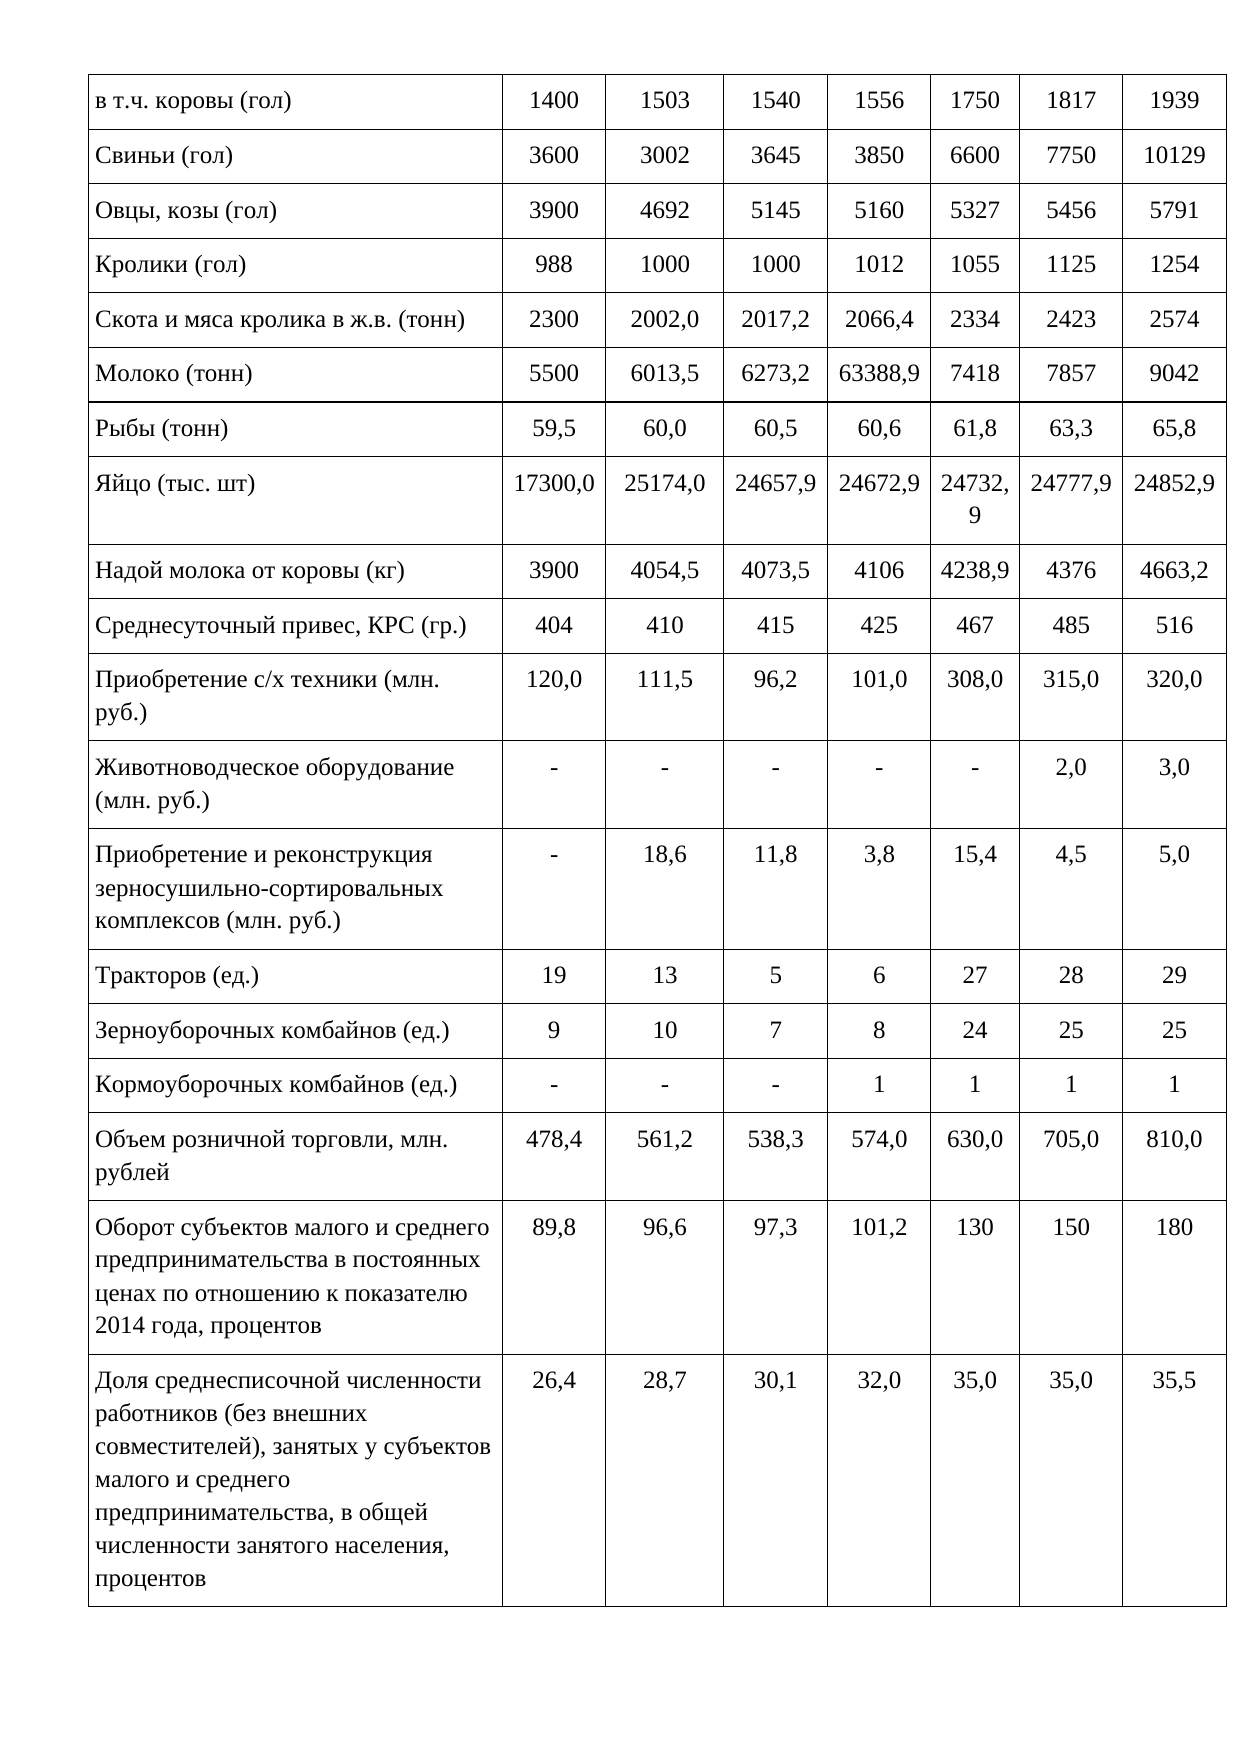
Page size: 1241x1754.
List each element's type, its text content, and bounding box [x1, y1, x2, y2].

table_cell 7857 [1020, 348, 1122, 401]
table_cell 2300 [503, 293, 605, 347]
table_cell 2017,2 [724, 293, 827, 347]
table_cell 1817 [1020, 75, 1122, 128]
table_cell 630,0 [931, 1113, 1019, 1200]
table_cell 8 [828, 1004, 930, 1058]
table_cell Оборот субъектов малого и среднего предпринимательства в постоянных ценах по отношению к показателю 2014 года, процентов [89, 1201, 502, 1353]
table_cell Объем розничной торговли, млн. рублей [89, 1113, 502, 1200]
table_cell 1 [931, 1059, 1019, 1112]
table_cell 63,3 [1020, 403, 1122, 456]
table_cell 2423 [1020, 293, 1122, 347]
table_cell 2066,4 [828, 293, 930, 347]
table_cell 65,8 [1123, 403, 1226, 456]
table_cell - [606, 1059, 723, 1112]
table_cell 1254 [1123, 239, 1226, 292]
table_cell 111,5 [606, 654, 723, 740]
table_cell 705,0 [1020, 1113, 1122, 1200]
table_cell 5145 [724, 184, 827, 238]
table_cell 28,7 [606, 1355, 723, 1606]
table_cell 485 [1020, 599, 1122, 653]
table_cell 18,6 [606, 829, 723, 948]
table_cell 150 [1020, 1201, 1122, 1353]
table_cell 415 [724, 599, 827, 653]
table_cell 5160 [828, 184, 930, 238]
table_cell Молоко (тонн) [89, 348, 502, 401]
table_cell 28 [1020, 950, 1122, 1003]
table_cell Зерноуборочных комбайнов (ед.) [89, 1004, 502, 1058]
table_cell 1012 [828, 239, 930, 292]
table_cell 308,0 [931, 654, 1019, 740]
table_cell 1 [1020, 1059, 1122, 1112]
table_cell 410 [606, 599, 723, 653]
table_cell Животноводческое оборудование (млн. руб.) [89, 741, 502, 828]
table_cell 19 [503, 950, 605, 1003]
table_cell Тракторов (ед.) [89, 950, 502, 1003]
table_cell 59,5 [503, 403, 605, 456]
table_cell 1939 [1123, 75, 1226, 128]
table_cell 11,8 [724, 829, 827, 948]
table_cell 1000 [724, 239, 827, 292]
table_cell - [503, 1059, 605, 1112]
table_cell 1540 [724, 75, 827, 128]
table_cell 4692 [606, 184, 723, 238]
table_cell 24 [931, 1004, 1019, 1058]
table_cell 24672,9 [828, 457, 930, 543]
table_cell 24732,9 [931, 457, 1019, 543]
table_cell 404 [503, 599, 605, 653]
table_cell Доля среднесписочной численности работников (без внешних совместителей), занятых у субъектов малого и среднего предпринимательства, в общей численности занятого населения, процентов [89, 1355, 502, 1606]
table_cell Надой молока от коровы (кг) [89, 545, 502, 598]
table_cell 10 [606, 1004, 723, 1058]
table_cell 9042 [1123, 348, 1226, 401]
table_cell Скота и мяса кролика в ж.в. (тонн) [89, 293, 502, 347]
table_cell 24852,9 [1123, 457, 1226, 543]
table_cell 29 [1123, 950, 1226, 1003]
table_cell 130 [931, 1201, 1019, 1353]
table_cell 60,6 [828, 403, 930, 456]
table_cell 24777,9 [1020, 457, 1122, 543]
table_cell 3600 [503, 130, 605, 183]
table_cell 35,5 [1123, 1355, 1226, 1606]
table_cell 96,2 [724, 654, 827, 740]
table_cell 5791 [1123, 184, 1226, 238]
table_cell 4376 [1020, 545, 1122, 598]
table_cell - [503, 829, 605, 948]
table_cell 1000 [606, 239, 723, 292]
table_cell 561,2 [606, 1113, 723, 1200]
table_cell 3645 [724, 130, 827, 183]
table_cell 25 [1020, 1004, 1122, 1058]
table_cell 10129 [1123, 130, 1226, 183]
table_cell Яйцо (тыс. шт) [89, 457, 502, 543]
table_cell 988 [503, 239, 605, 292]
table_cell 7418 [931, 348, 1019, 401]
table_cell Овцы, козы (гол) [89, 184, 502, 238]
table_cell 4,5 [1020, 829, 1122, 948]
table_cell 32,0 [828, 1355, 930, 1606]
table_cell 5456 [1020, 184, 1122, 238]
table_cell Приобретение с/х техники (млн. руб.) [89, 654, 502, 740]
table_cell Рыбы (тонн) [89, 403, 502, 456]
table_cell 26,4 [503, 1355, 605, 1606]
table_cell 2,0 [1020, 741, 1122, 828]
table_cell 6273,2 [724, 348, 827, 401]
table_cell 13 [606, 950, 723, 1003]
table_cell 3900 [503, 545, 605, 598]
table_cell - [503, 741, 605, 828]
table_cell 4663,2 [1123, 545, 1226, 598]
table_cell 1125 [1020, 239, 1122, 292]
table_cell 96,6 [606, 1201, 723, 1353]
table_cell 574,0 [828, 1113, 930, 1200]
table_cell Приобретение и реконструкция зерносушильно-сортировальных комплексов (млн. руб.) [89, 829, 502, 948]
table_cell 5,0 [1123, 829, 1226, 948]
table_cell 1400 [503, 75, 605, 128]
table_cell 1 [1123, 1059, 1226, 1112]
table_cell 478,4 [503, 1113, 605, 1200]
table_cell 9 [503, 1004, 605, 1058]
table_cell 101,0 [828, 654, 930, 740]
table_cell 467 [931, 599, 1019, 653]
table_cell 5327 [931, 184, 1019, 238]
table_cell - [724, 1059, 827, 1112]
table_cell 1556 [828, 75, 930, 128]
table_cell 315,0 [1020, 654, 1122, 740]
table_cell в т.ч. коровы (гол) [89, 75, 502, 128]
table_cell 4238,9 [931, 545, 1019, 598]
table_cell 24657,9 [724, 457, 827, 543]
table_cell 15,4 [931, 829, 1019, 948]
table_cell 6013,5 [606, 348, 723, 401]
table_cell Свиньи (гол) [89, 130, 502, 183]
table_cell 180 [1123, 1201, 1226, 1353]
table_cell 3850 [828, 130, 930, 183]
table_cell 2574 [1123, 293, 1226, 347]
table_cell 3,8 [828, 829, 930, 948]
table_cell 7 [724, 1004, 827, 1058]
table_cell Кормоуборочных комбайнов (ед.) [89, 1059, 502, 1112]
table_cell 3900 [503, 184, 605, 238]
table_cell 35,0 [931, 1355, 1019, 1606]
table_cell 320,0 [1123, 654, 1226, 740]
table_cell 61,8 [931, 403, 1019, 456]
table_cell 63388,9 [828, 348, 930, 401]
table_cell Среднесуточный привес, КРС (гр.) [89, 599, 502, 653]
table_cell 425 [828, 599, 930, 653]
table_cell 17300,0 [503, 457, 605, 543]
table_cell 25174,0 [606, 457, 723, 543]
table_cell 3,0 [1123, 741, 1226, 828]
table_cell 1750 [931, 75, 1019, 128]
table_cell 35,0 [1020, 1355, 1122, 1606]
table_cell 60,0 [606, 403, 723, 456]
table_cell 4054,5 [606, 545, 723, 598]
table_cell 27 [931, 950, 1019, 1003]
table_cell 60,5 [724, 403, 827, 456]
table_cell 538,3 [724, 1113, 827, 1200]
table_cell 6 [828, 950, 930, 1003]
table_cell 2334 [931, 293, 1019, 347]
table_cell - [931, 741, 1019, 828]
table_cell 5 [724, 950, 827, 1003]
table_cell 101,2 [828, 1201, 930, 1353]
table_cell 4073,5 [724, 545, 827, 598]
table_cell 1503 [606, 75, 723, 128]
table_cell 810,0 [1123, 1113, 1226, 1200]
table_cell 1 [828, 1059, 930, 1112]
table_cell 25 [1123, 1004, 1226, 1058]
table_cell - [828, 741, 930, 828]
table_cell Кролики (гол) [89, 239, 502, 292]
table_cell 30,1 [724, 1355, 827, 1606]
table_cell 97,3 [724, 1201, 827, 1353]
table_cell 516 [1123, 599, 1226, 653]
table_cell - [724, 741, 827, 828]
table_cell 1055 [931, 239, 1019, 292]
table_cell 5500 [503, 348, 605, 401]
table_cell 3002 [606, 130, 723, 183]
table_cell 120,0 [503, 654, 605, 740]
table_cell 2002,0 [606, 293, 723, 347]
table_cell 6600 [931, 130, 1019, 183]
table_cell 7750 [1020, 130, 1122, 183]
table_cell - [606, 741, 723, 828]
table_cell 89,8 [503, 1201, 605, 1353]
table_cell 4106 [828, 545, 930, 598]
